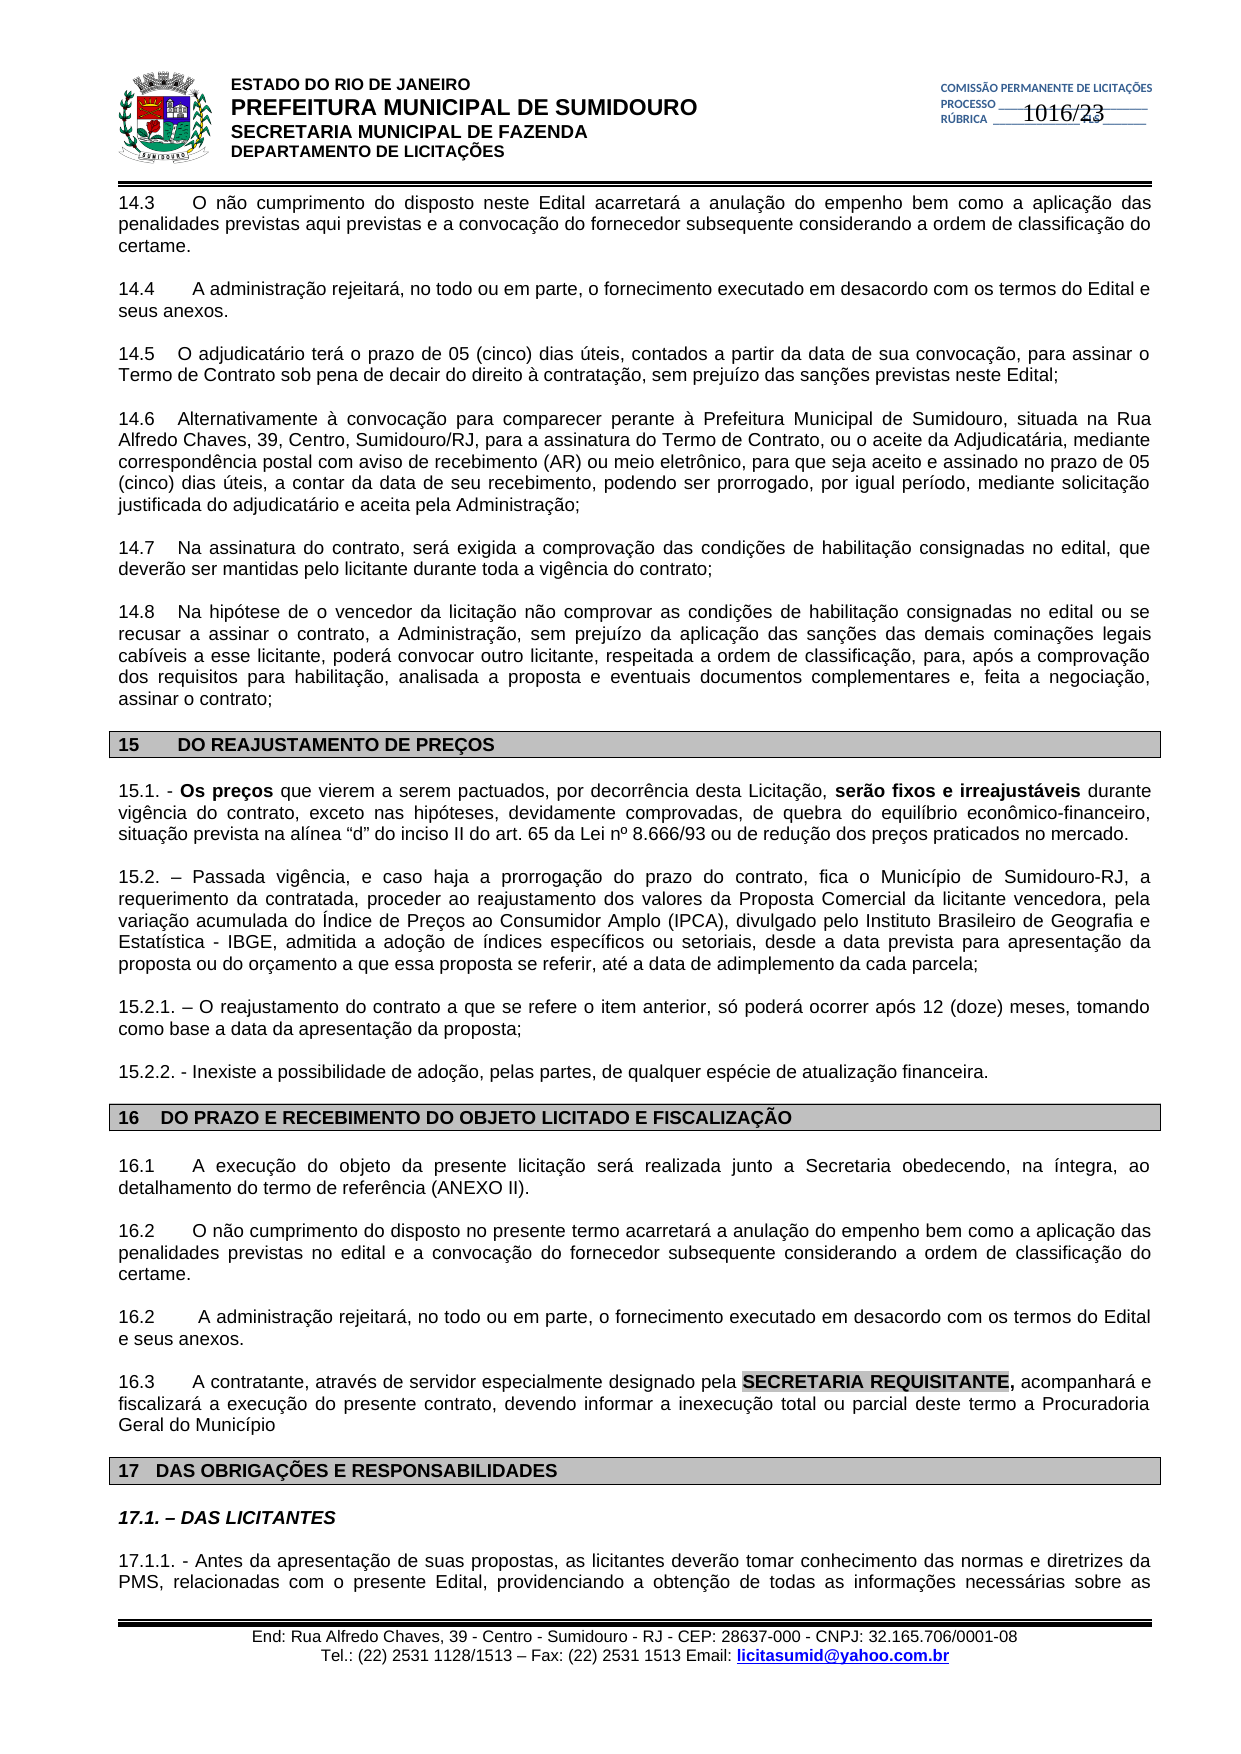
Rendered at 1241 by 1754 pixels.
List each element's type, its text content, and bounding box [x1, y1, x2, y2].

list A administração rejeitará, no todo ou em parte, o fornecimento executado em desacordo com os termos do Edital e seus anexos. [118, 1306, 1152, 1349]
list A contratante, através de servidor especialmente designado pela SECRETARIA REQUISITANTE, acompanhará e fiscalizará a execução do presente contrato, devendo informar a inexecução total ou parcial deste termo a Procuradoria Geral do Município [118, 1371, 1152, 1436]
text 17.1. – DAS LICITANTES [118, 1507, 1152, 1528]
text 15.1. - Os preços que vierem a serem pactuados, por decorrência desta Licitação, serão fixos e irreajustáveis durante vigência do contrato, exceto nas hipóteses, devidamente comprovadas, de quebra do equilíbrio econômico-financeiro, situação prevista na alínea “d” do inciso II do art. 65 da Lei nº 8.666/93 ou de redução dos preços praticados no mercado. [118, 780, 1152, 845]
list 15 DO REAJUSTAMENTO DE PREÇOS [110, 732, 1160, 757]
picture [118, 71, 212, 164]
list 15.2.2. - Inexiste a possibilidade de adoção, pelas partes, de qualquer espécie de atualização financeira. [118, 1060, 1152, 1082]
text 14.3 O não cumprimento do disposto neste Edital acarretará a anulação do empenho bem como a aplicação das penalidades previstas aqui previstas e a convocação do fornecedor subsequente considerando a ordem de classificação do certame. [118, 192, 1152, 256]
list DAS OBRIGAÇÕES E RESPONSABILIDADES [110, 1458, 1160, 1484]
text 15.2. – Passada vigência, e caso haja a prorrogação do prazo do contrato, fica o Município de Sumidouro-RJ, a requerimento da contratada, proceder ao reajustamento dos valores da Proposta Comercial da licitante vencedora, pela variação acumulada do Índice de Preços ao Consumidor Amplo (IPCA), divulgado pelo Instituto Brasileiro de Geografia e Estatística - IBGE, admitida a adoção de índices específicos ou setoriais, desde a data prevista para apresentação da proposta ou do orçamento a que essa proposta se referir, até a data de adimplemento da cada parcela; [118, 866, 1152, 974]
list 14.5 O adjudicatário terá o prazo de 05 (cinco) dias úteis, contados a partir da data de sua convocação, para assinar o Termo de Contrato sob pena de decair do direito à contratação, sem prejuízo das sanções previstas neste Edital; [118, 343, 1152, 386]
text 14.4 A administração rejeitará, no todo ou em parte, o fornecimento executado em desacordo com os termos do Edital e seus anexos. [118, 278, 1152, 321]
text 16.1 A execução do objeto da presente licitação será realizada junto a Secretaria obedecendo, na íntegra, ao detalhamento do termo de referência (ANEXO II). [118, 1155, 1152, 1198]
list 14.7 Na assinatura do contrato, será exigida a comprovação das condições de habilitação consignadas no edital, que deverão ser mantidas pelo licitante durante toda a vigência do contrato; [118, 537, 1152, 580]
list 14.6 Alternativamente à convocação para comparecer perante à Prefeitura Municipal de Sumidouro, situada na Rua Alfredo Chaves, 39, Centro, Sumidouro/RJ, para a assinatura do Termo de Contrato, ou o aceite da Adjudicatária, mediante correspondência postal com aviso de recebimento (AR) ou meio eletrônico, para que seja aceito e assinado no prazo de 05 (cinco) dias úteis, a contar da data de seu recebimento, podendo ser prorrogado, por igual período, mediante solicitação justificada do adjudicatário e aceita pela Administração; [118, 407, 1152, 515]
text 15.2.1. – O reajustamento do contrato a que se refere o item anterior, só poderá ocorrer após 12 (doze) meses, tomando como base a data da apresentação da proposta; [118, 996, 1152, 1039]
list 16.2 O não cumprimento do disposto no presente termo acarretará a anulação do empenho bem como a aplicação das penalidades previstas no edital e a convocação do fornecedor subsequente considerando a ordem de classificação do certame. [118, 1220, 1152, 1285]
list DO PRAZO E RECEBIMENTO DO OBJETO LICITADO E FISCALIZAÇÃO [110, 1105, 1160, 1130]
list 14.8 Na hipótese de o vencedor da licitação não comprovar as condições de habilitação consignadas no edital ou se recusar a assinar o contrato, a Administração, sem prejuízo da aplicação das sanções das demais cominações legais cabíveis a esse licitante, poderá convocar outro licitante, respeitada a ordem de classificação, para, após a comprovação dos requisitos para habilitação, analisada a proposta e eventuais documentos complementares e, feita a negociação, assinar o contrato; [118, 601, 1152, 709]
